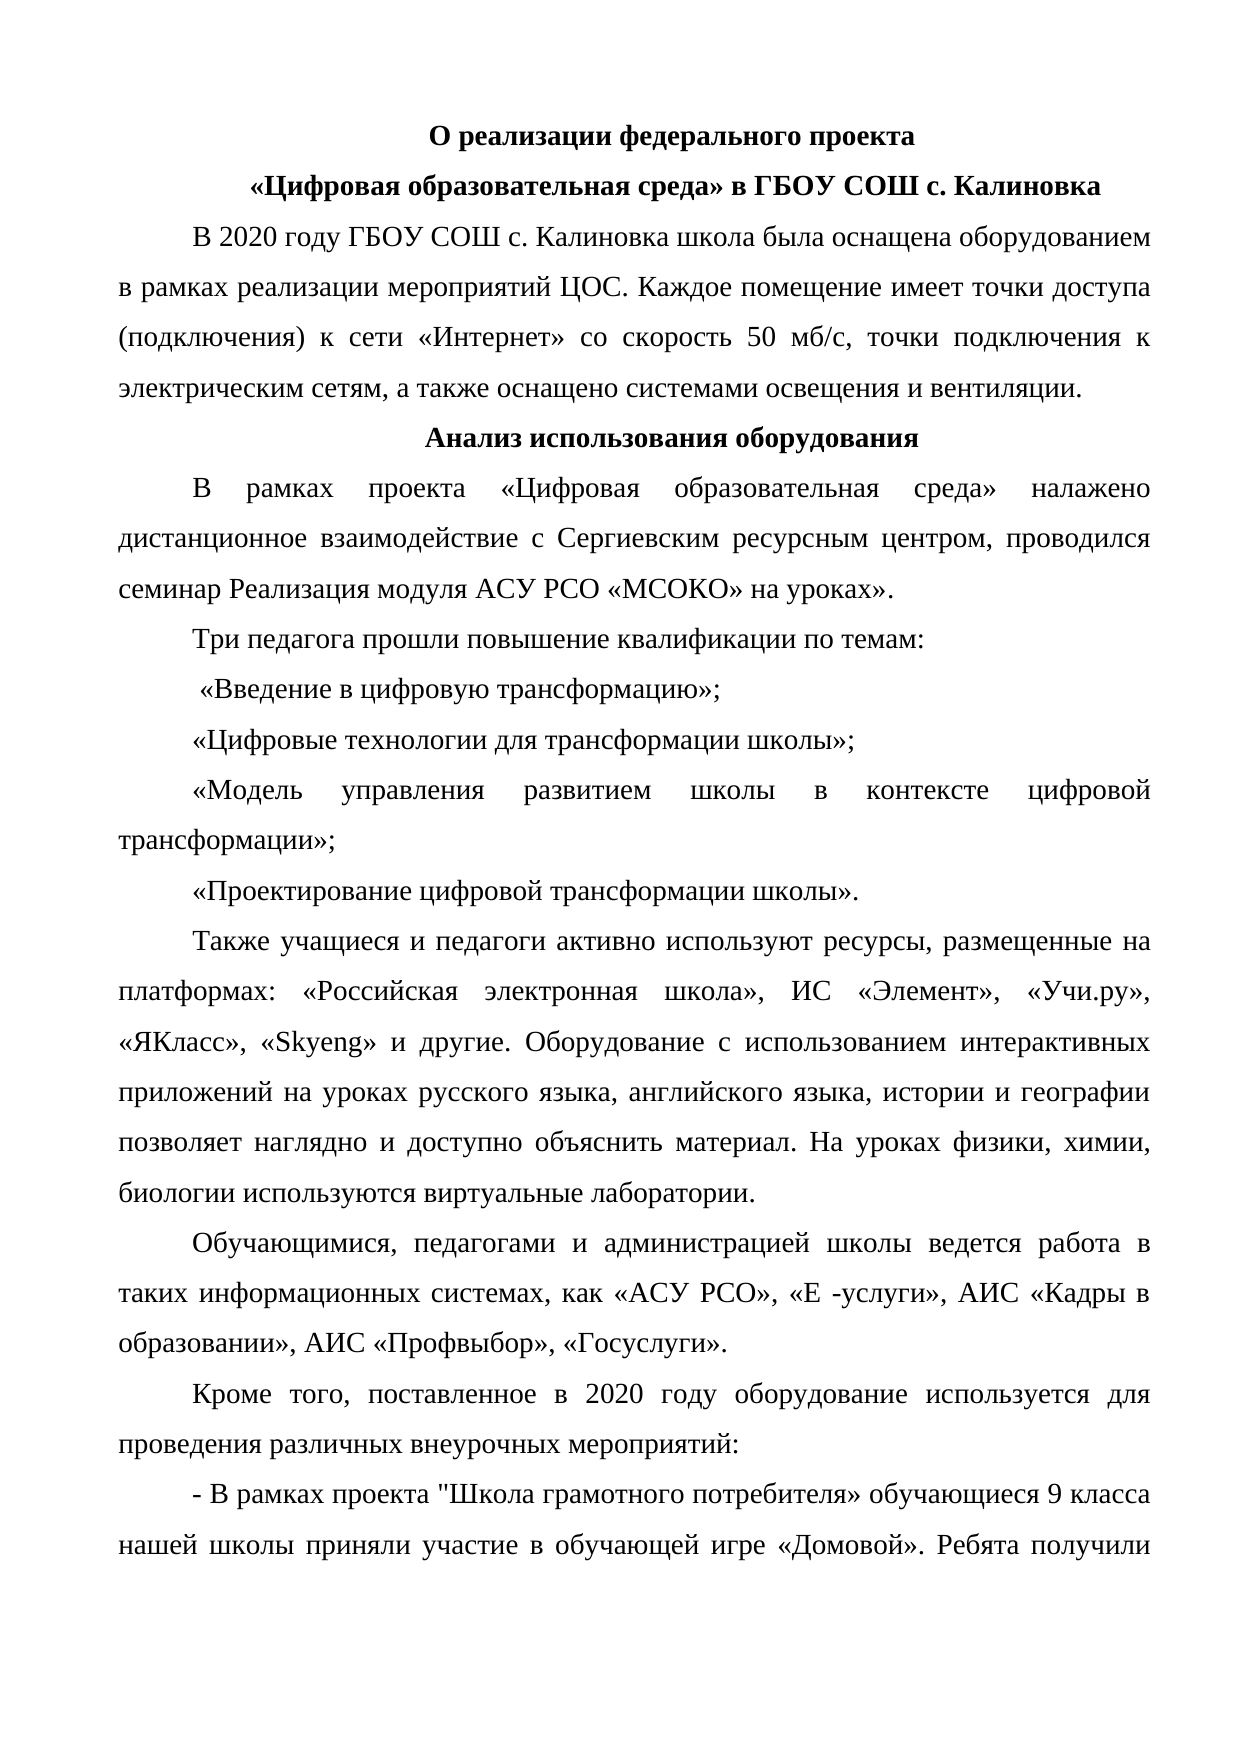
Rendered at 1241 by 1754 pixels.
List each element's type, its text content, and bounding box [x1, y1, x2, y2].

text Также учащиеся и педагоги активно используют ресурсы, размещенные на платформах: «Российская электронная школа», ИС «Элемент», «Учи.ру», «ЯКласс», «Skyeng» и другие. Оборудование с использованием интерактивных приложений на уроках русского языка, английского языка, истории и географии позволяет наглядно и доступно объяснить материал. На уроках физики, химии, биологии используются виртуальные лаборатории. [118, 923, 1152, 1208]
text Три педагога прошли повышение квалификации по темам: [118, 621, 1152, 655]
text «Введение в цифровую трансформацию»; [118, 672, 1152, 705]
text В рамках проекта «Цифровая образовательная среда» налажено дистанционное взаимодействие с Сергиевским ресурсным центром, проводился семинар Реализация модуля АСУ РСО «МСОКО» на уроках». [118, 470, 1152, 604]
text «Модель управления развитием школы в контексте цифровой трансформации»; [118, 772, 1152, 856]
text Обучающимися, педагогами и администрацией школы ведется работа в таких информационных системах, как «АСУ РСО», «Е -услуги», АИС «Кадры в образовании», АИС «Профвыбор», «Госуслуги». [118, 1225, 1152, 1359]
text «Цифровая образовательная среда» в ГБОУ СОШ с. Калиновка [118, 168, 1152, 202]
text «Цифровые технологии для трансформации школы»; [118, 722, 1152, 755]
text О реализации федерального проекта [118, 118, 1152, 152]
text Кроме того, поставленное в 2020 году оборудование используется для проведения различных внеурочных мероприятий: [118, 1376, 1152, 1460]
text «Проектирование цифровой трансформации школы». [118, 873, 1152, 906]
text Анализ использования оборудования [118, 420, 1152, 453]
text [118, 1477, 1152, 1560]
text В 2020 году ГБОУ СОШ с. Калиновка школа была оснащена оборудованием в рамках реализации мероприятий ЦОС. Каждое помещение имеет точки доступа (подключения) к сети «Интернет» со скорость 50 мб/с, точки подключения к электрическим сетям, а также оснащено системами освещения и вентиляции. [118, 219, 1152, 403]
